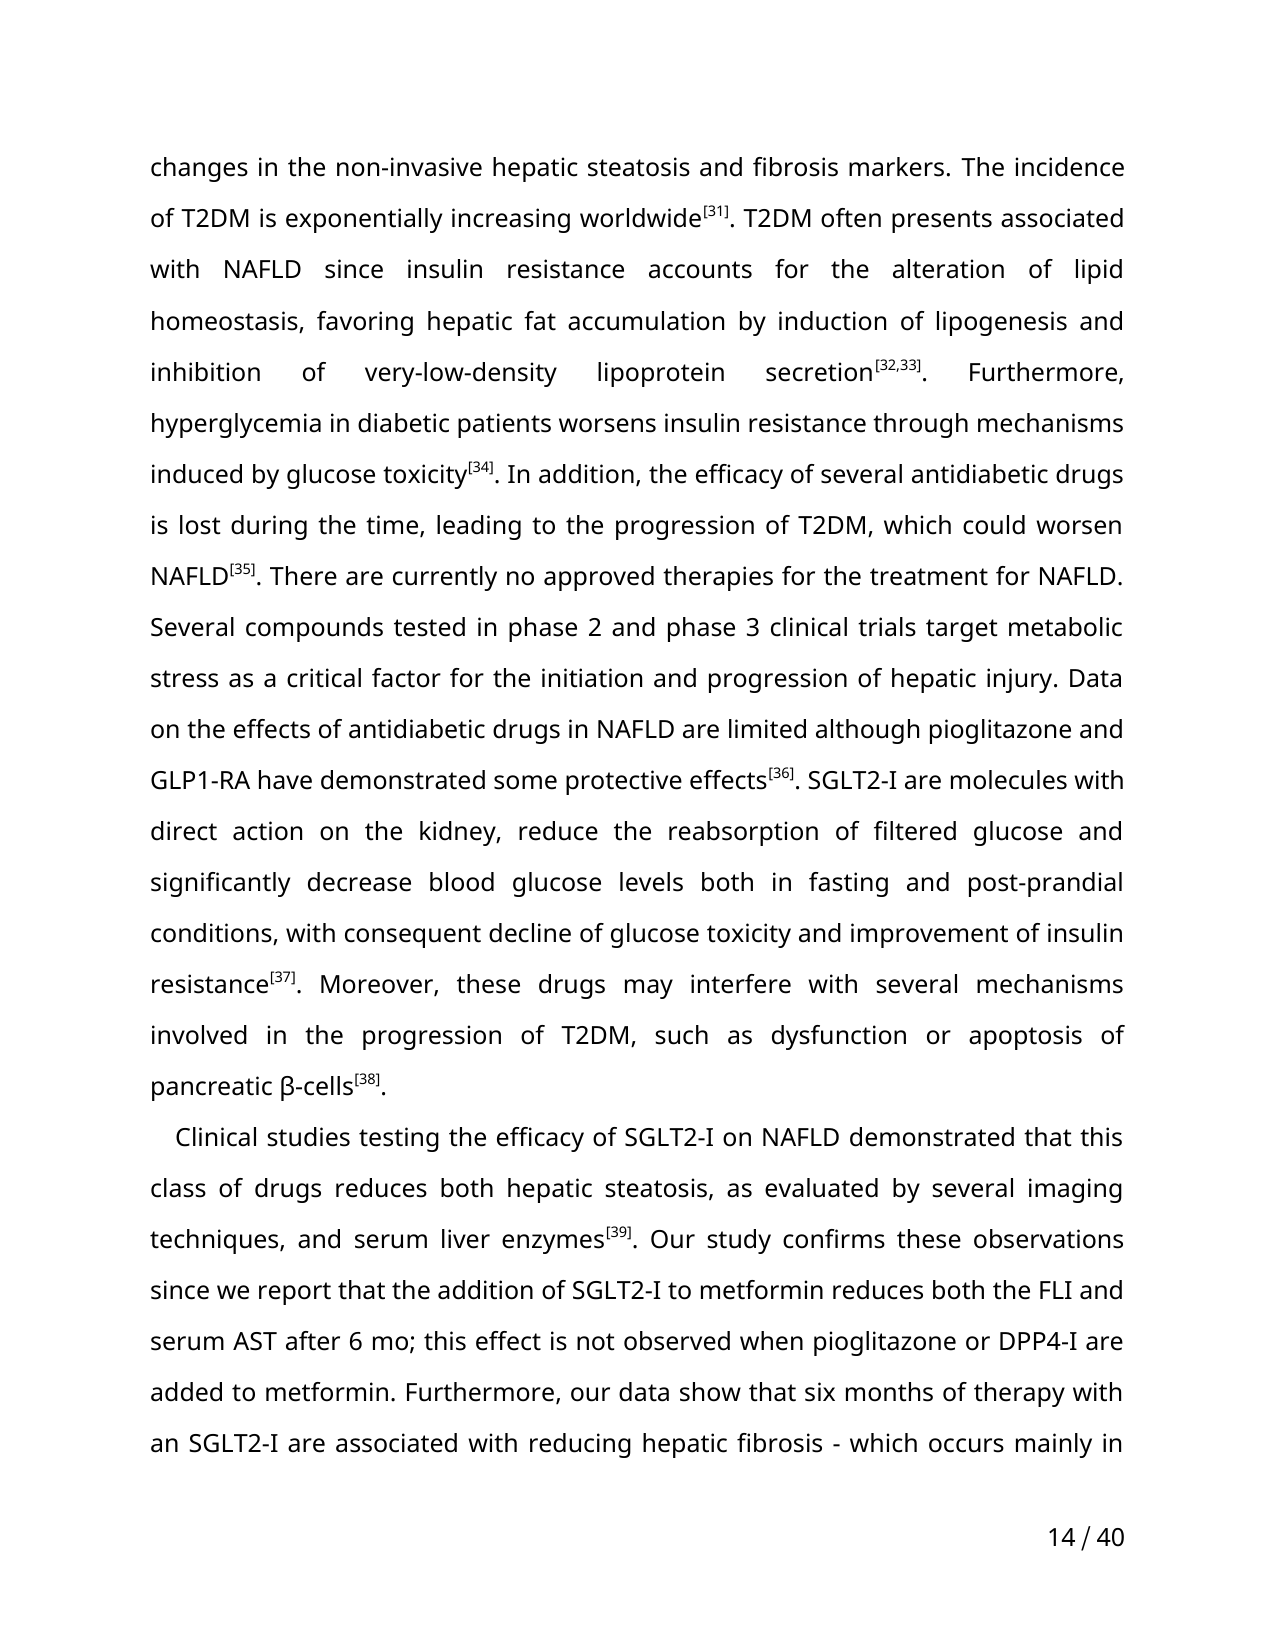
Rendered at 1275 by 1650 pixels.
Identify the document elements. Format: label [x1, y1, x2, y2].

text [150, 150, 1125, 1103]
text [150, 1120, 1125, 1460]
